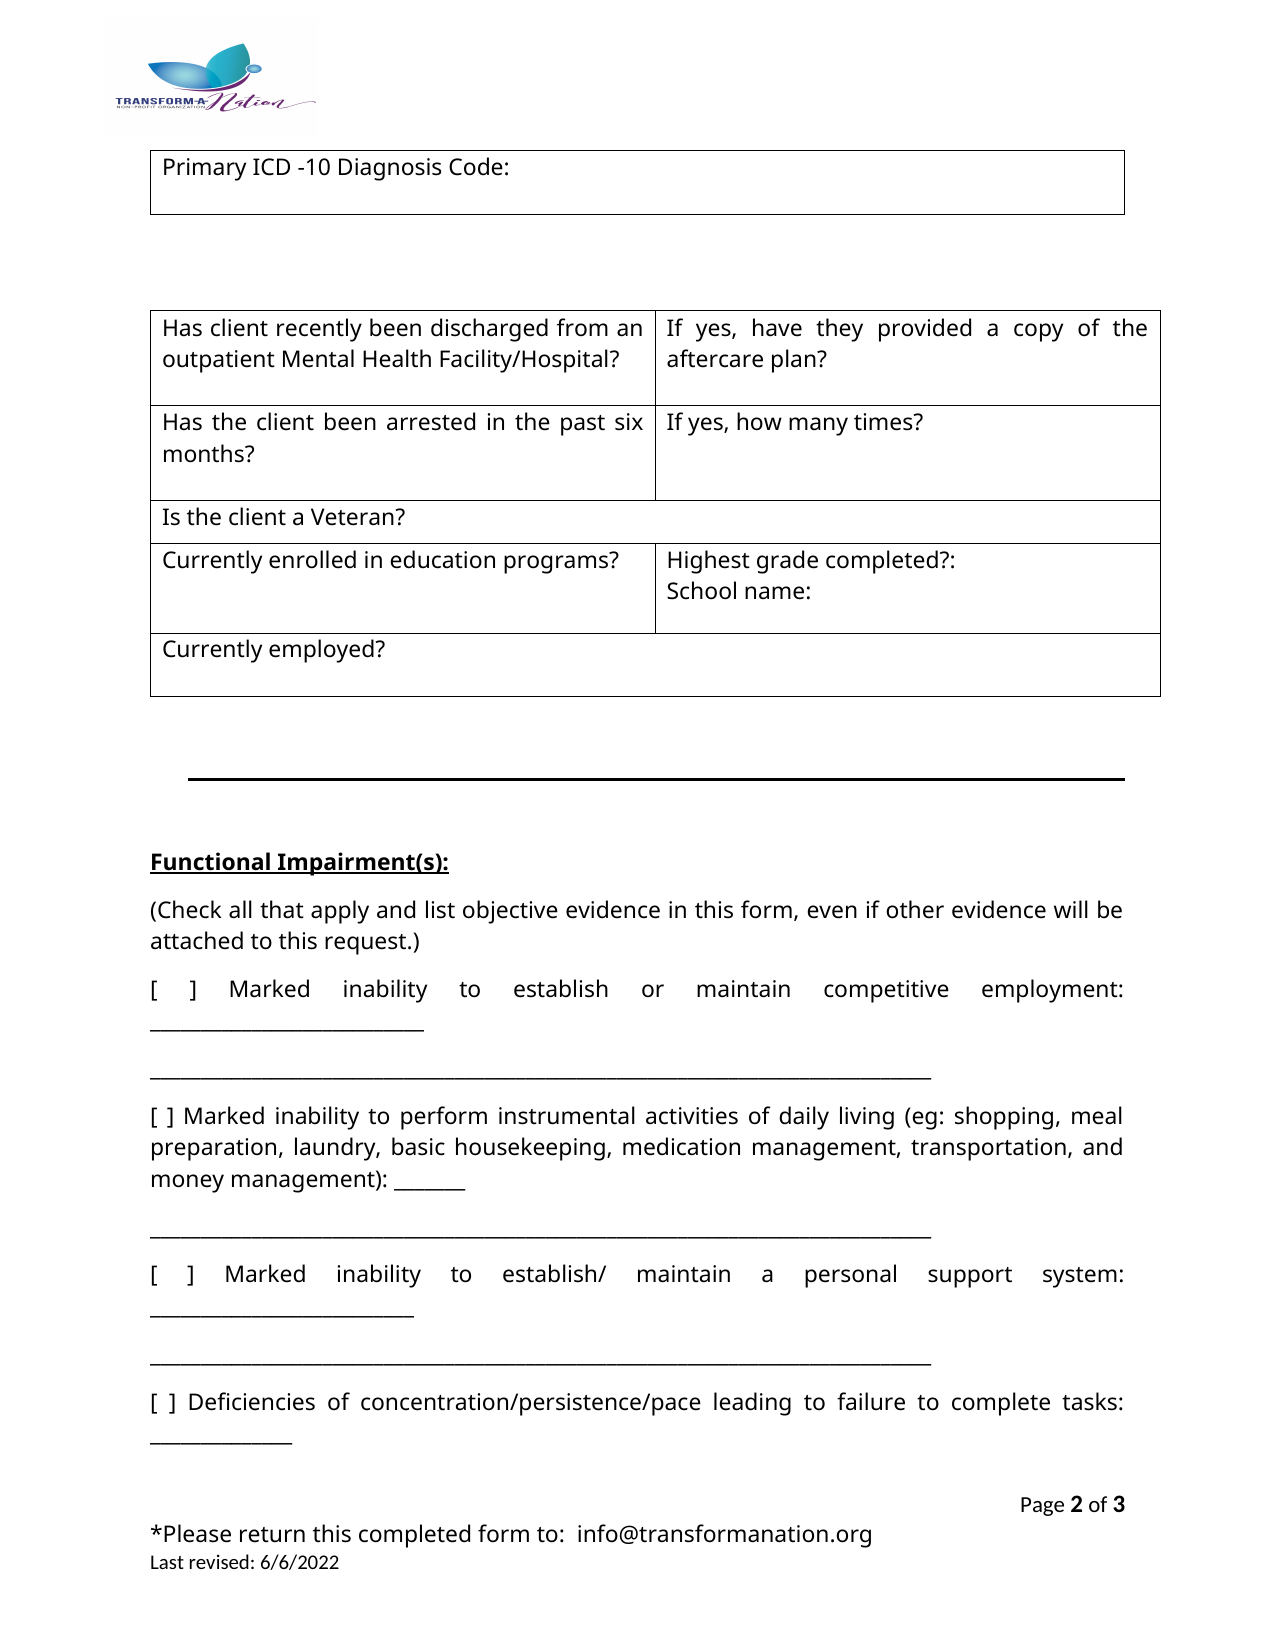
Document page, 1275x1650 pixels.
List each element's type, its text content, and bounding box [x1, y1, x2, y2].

text Functional Impairment(s): [150, 846, 1125, 877]
text [ ] Marked inability to establish/ maintain a personal support system: __________________________ [150, 1258, 1125, 1321]
table_cell Highest grade completed?: School name: [656, 544, 1160, 632]
text [ ] Deficiencies of concentration/persistence/pace leading to failure to complete tasks: ______________ [150, 1386, 1125, 1448]
text _____________________________________________________________________________ [150, 1338, 1125, 1369]
table_cell Is the client a Veteran? [151, 501, 1160, 543]
text _____________________________________________________________________________ [150, 1211, 1125, 1242]
text [ ] Marked inability to perform instrumental activities of daily living (eg: shopping, meal preparation, laundry, basic housekeeping, medication management, transportation, and money management): _______ [150, 1100, 1125, 1194]
table_header Has client recently been discharged from an outpatient Mental Health Facility/Hospital? [151, 311, 655, 405]
table_cell Currently enrolled in education programs? [151, 544, 655, 632]
table_cell If yes, how many times? [656, 406, 1160, 500]
table_header If yes, have they provided a copy of the aftercare plan? [656, 311, 1160, 405]
text _____________________________________________________________________________ [150, 1052, 1125, 1083]
table_cell Currently employed? [151, 634, 1160, 696]
table_header Primary ICD -10 Diagnosis Code: [151, 151, 1124, 213]
picture [105, 17, 318, 137]
table_cell Has the client been arrested in the past six months? [151, 406, 655, 500]
text [ ] Marked inability to establish or maintain competitive employment: ___________________________ [150, 973, 1125, 1036]
text (Check all that apply and list objective evidence in this form, even if other evidence will be attached to this request.) [150, 894, 1125, 956]
